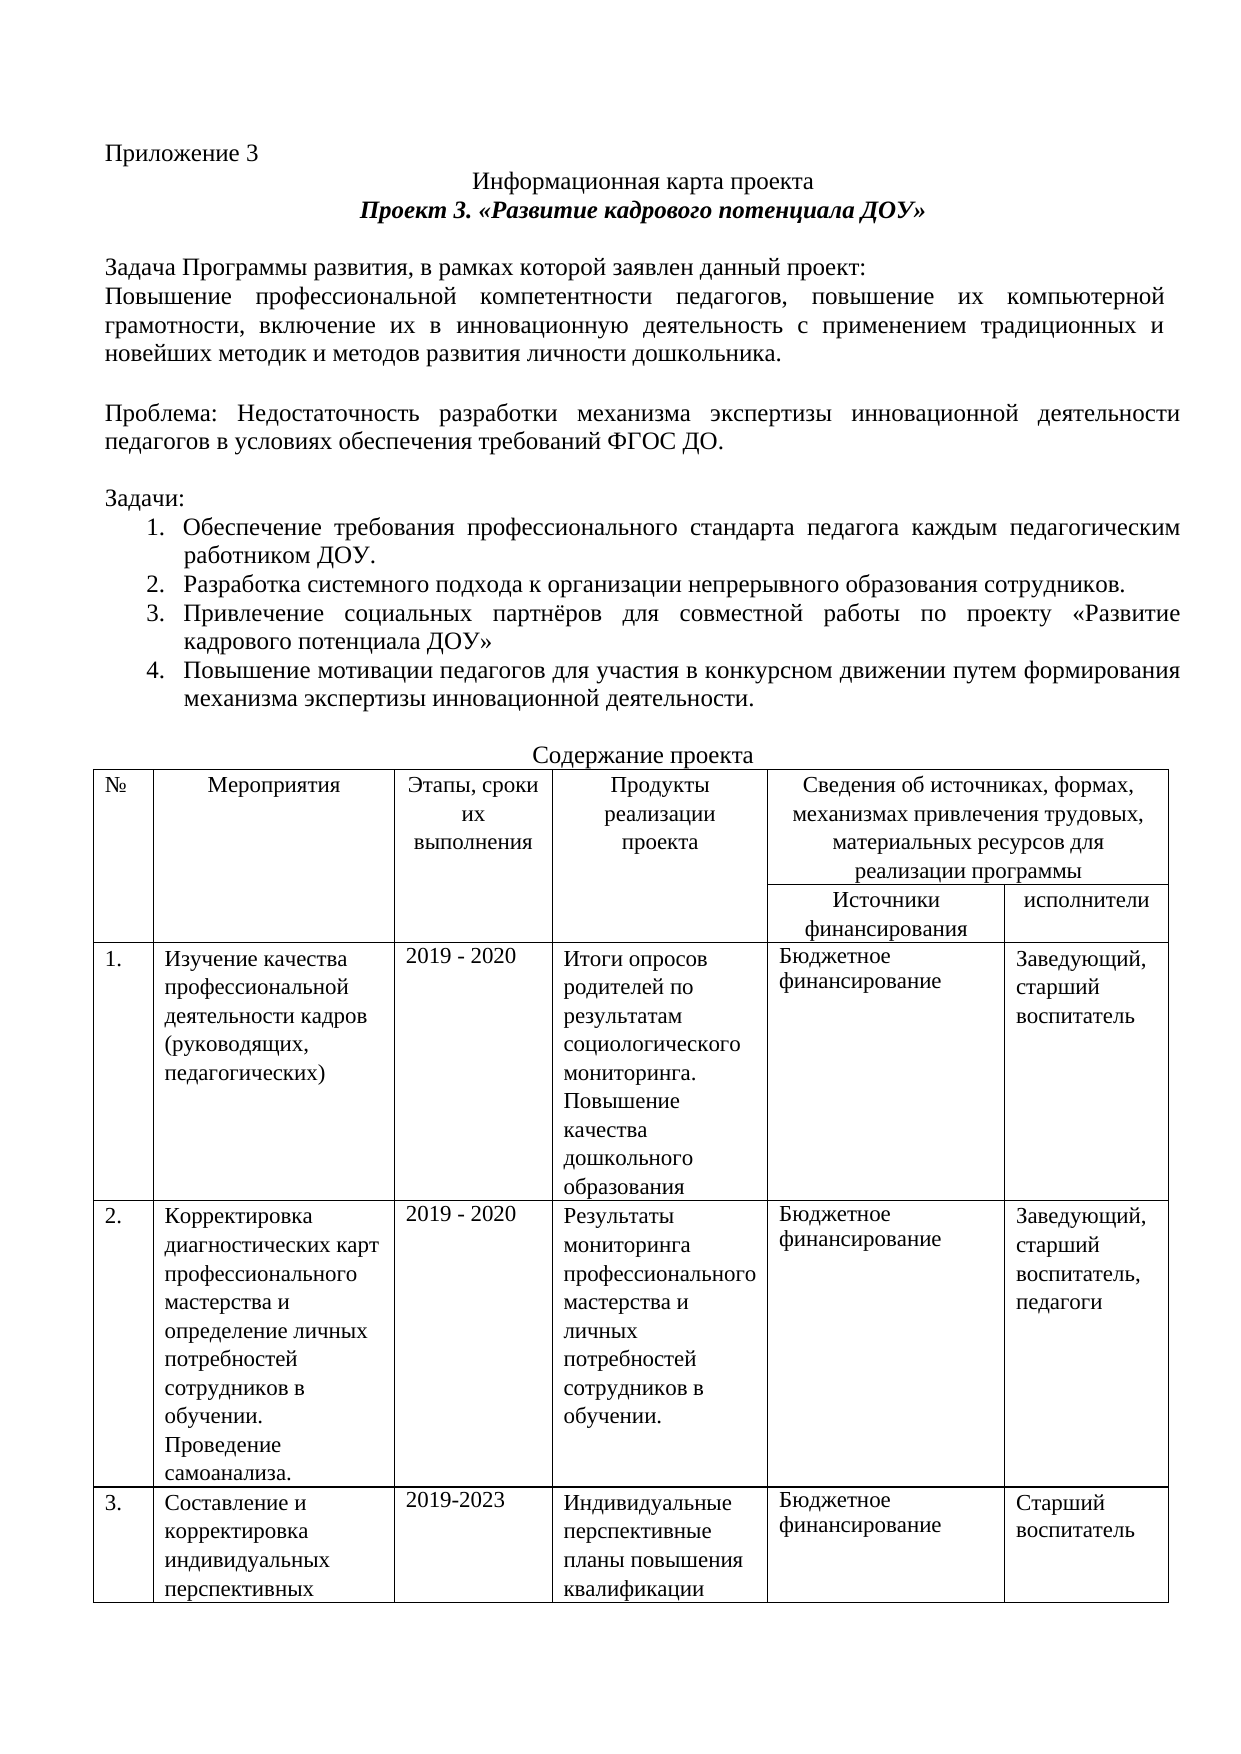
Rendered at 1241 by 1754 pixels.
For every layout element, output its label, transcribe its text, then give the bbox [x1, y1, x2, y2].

table_cell [94, 943, 153, 1200]
table_header Сведения об источниках, формах, механизмах привлечения трудовых, материальных ресурсов для реализации программы [768, 770, 1168, 884]
table_cell Бюджетное финансирование [768, 1201, 1004, 1486]
list Повышение мотивации педагогов для участия в конкурсном движении путем формирования механизма экспертизы инновационной деятельности. [146, 655, 1181, 712]
table_cell Заведующий, старший воспитатель, педагоги [1005, 1201, 1168, 1486]
table_cell Старший воспитатель [1005, 1488, 1168, 1602]
table_cell Корректировка диагностических карт профессионального мастерства и определение личных потребностей сотрудников в обучении. Проведение самоанализа. [154, 1201, 394, 1486]
text Задача Программы развития, в рамках которой заявлен данный проект: [104, 252, 1181, 281]
list Разработка системного подхода к организации непрерывного образования сотрудников. [146, 570, 1181, 598]
table_cell Изучение качества профессиональной деятельности кадров (руководящих, педагогических) [154, 943, 394, 1200]
table_header Мероприятия [154, 770, 394, 942]
text Информационная карта проекта [104, 167, 1181, 195]
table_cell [553, 1488, 767, 1602]
text Повышение профессиональной компетентности педагогов, повышение их компьютерной грамотности, включение их в инновационную деятельность с применением традиционных и новейших методик и методов развития личности дошкольника. [104, 281, 1165, 367]
table_cell [94, 1201, 153, 1486]
table_header № [94, 770, 153, 942]
table_cell Заведующий, старший воспитатель [1005, 943, 1168, 1200]
table_cell 2019-2023 [395, 1488, 552, 1602]
text Содержание проекта [104, 740, 1181, 769]
table_cell исполнители [1005, 885, 1168, 942]
list Обеспечение требования профессионального стандарта педагога каждым педагогическим работником ДОУ. [146, 513, 1181, 570]
list Привлечение социальных партнёров для совместной работы по проекту «Развитие кадрового потенциала ДОУ» [146, 598, 1181, 655]
table_cell Источники финансирования [768, 885, 1004, 942]
text Задачи: [104, 484, 1181, 513]
table_cell Бюджетное финансирование [768, 943, 1004, 1200]
text Проблема: Недостаточность разработки механизма экспертизы инновационной деятельности педагогов в условиях обеспечения требований ФГОС ДО. [104, 398, 1181, 456]
text Проект 3. «Развитие кадрового потенциала ДОУ» [104, 195, 1181, 224]
table_header Продукты реализации проекта [553, 770, 767, 942]
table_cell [768, 1488, 1004, 1602]
table_cell Итоги опросов родителей по результатам социологического мониторинга. Повышение качества дошкольного образования [553, 943, 767, 1200]
text Приложение 3 [104, 138, 1181, 167]
table_cell [94, 1488, 153, 1602]
table_cell 2019 - 2020 [395, 1201, 552, 1486]
table_cell Результаты мониторинга профессионального мастерства и личных потребностей сотрудников в обучении. [553, 1201, 767, 1486]
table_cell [154, 1488, 394, 1602]
table_cell 2019 - 2020 [395, 943, 552, 1200]
table_header Этапы, сроки их выполнения [395, 770, 552, 942]
